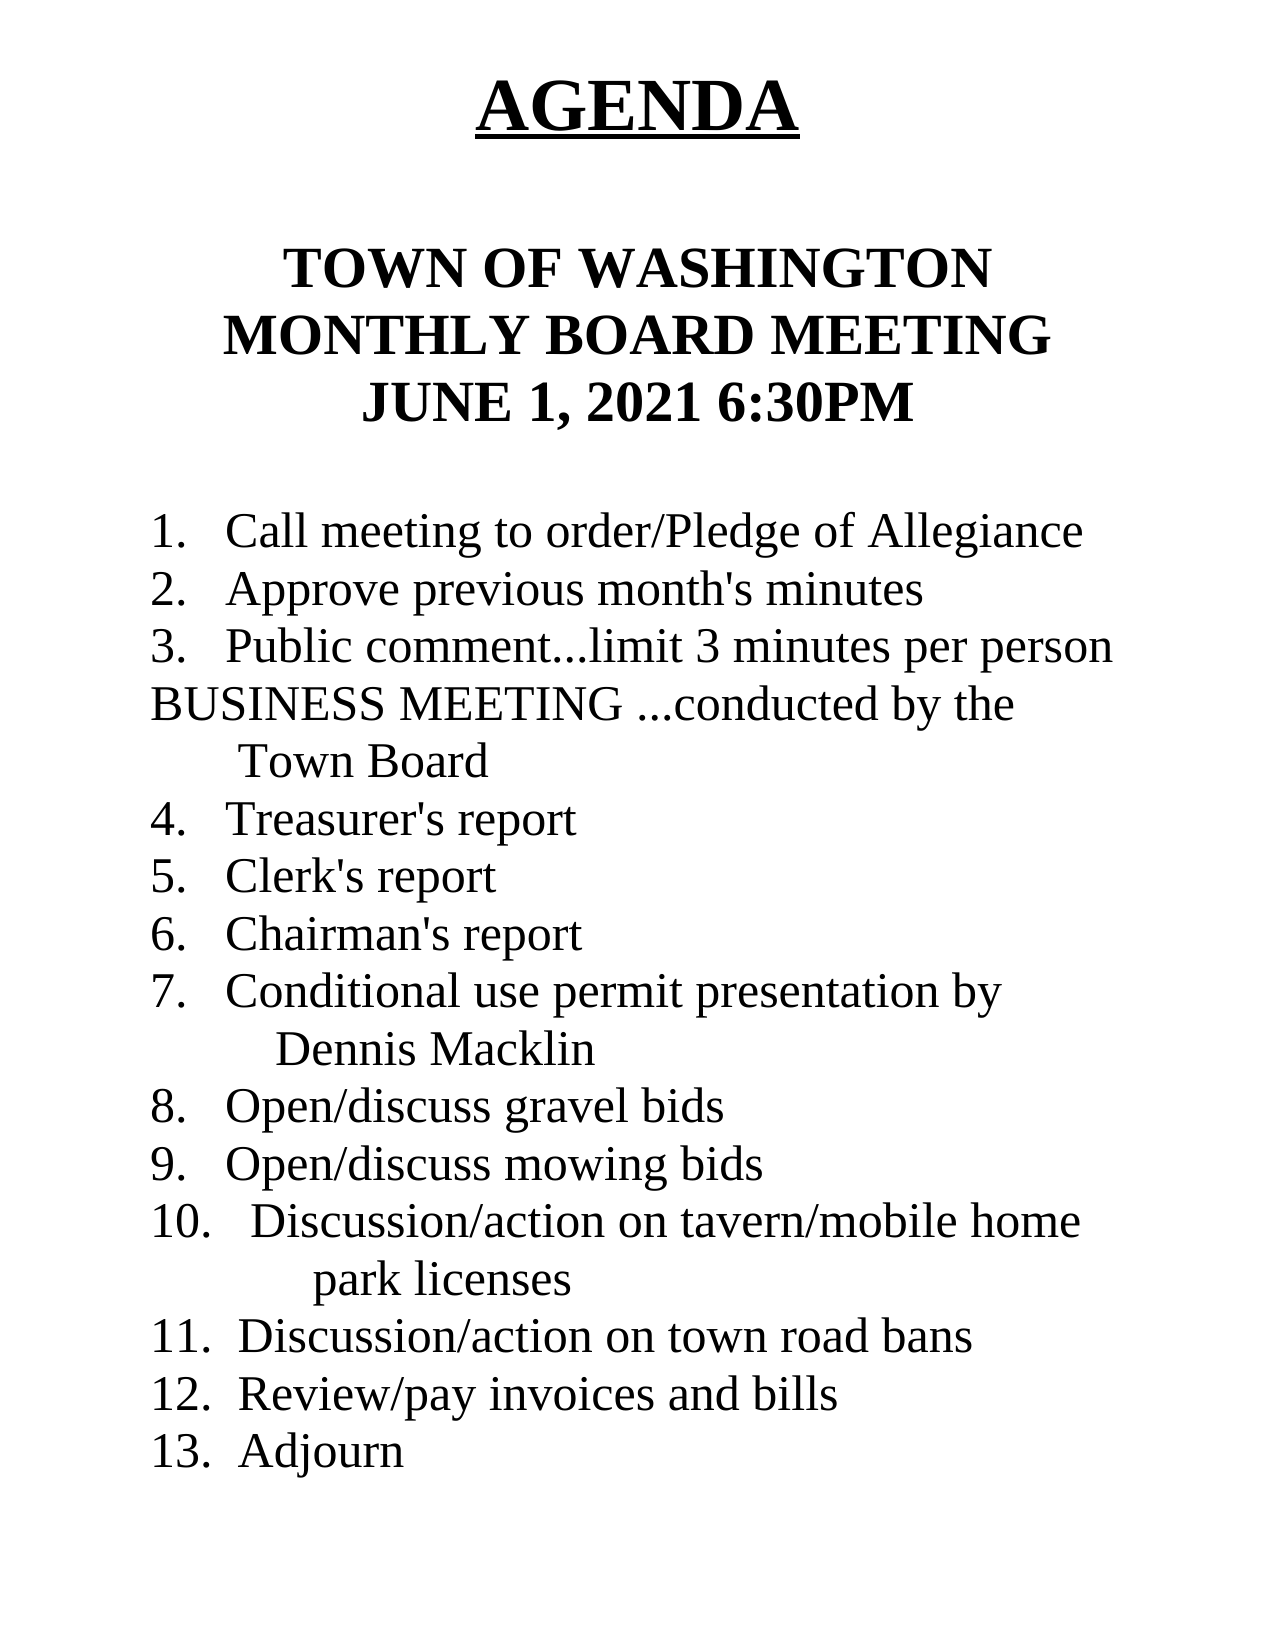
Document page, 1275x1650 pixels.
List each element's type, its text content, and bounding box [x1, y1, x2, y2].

text 2. Approve previous month's minutes [150, 558, 1125, 616]
text 4. Treasurer's report [150, 788, 1125, 846]
text 6. Chairman's report [150, 903, 1125, 961]
text 7. Conditional use permit presentation by [150, 961, 1125, 1018]
text 12. Review/pay invoices and bills [150, 1363, 1125, 1421]
text 9. Open/discuss mowing bids [150, 1133, 1125, 1191]
text BUSINESS MEETING ...conducted by the [150, 673, 1125, 731]
text 11. Discussion/action on town road bans [150, 1306, 1125, 1363]
text JUNE 1, 2021 6:30PM [150, 367, 1125, 434]
text 3. Public comment...limit 3 minutes per person [150, 616, 1125, 673]
text 1. Call meeting to order/Pledge of Allegiance [150, 501, 1125, 558]
text 5. Clerk's report [150, 846, 1125, 903]
text 10. Discussion/action on tavern/mobile home [150, 1191, 1125, 1248]
text park licenses [150, 1248, 1125, 1306]
text 8. Open/discuss gravel bids [150, 1076, 1125, 1133]
text 13. Adjourn [150, 1421, 1125, 1478]
text AGENDA [150, 60, 1125, 146]
text TOWN OF WASHINGTON MONTHLY BOARD MEETING [150, 232, 1125, 367]
text Town Board [150, 731, 1125, 788]
text Dennis Macklin [150, 1018, 1125, 1076]
